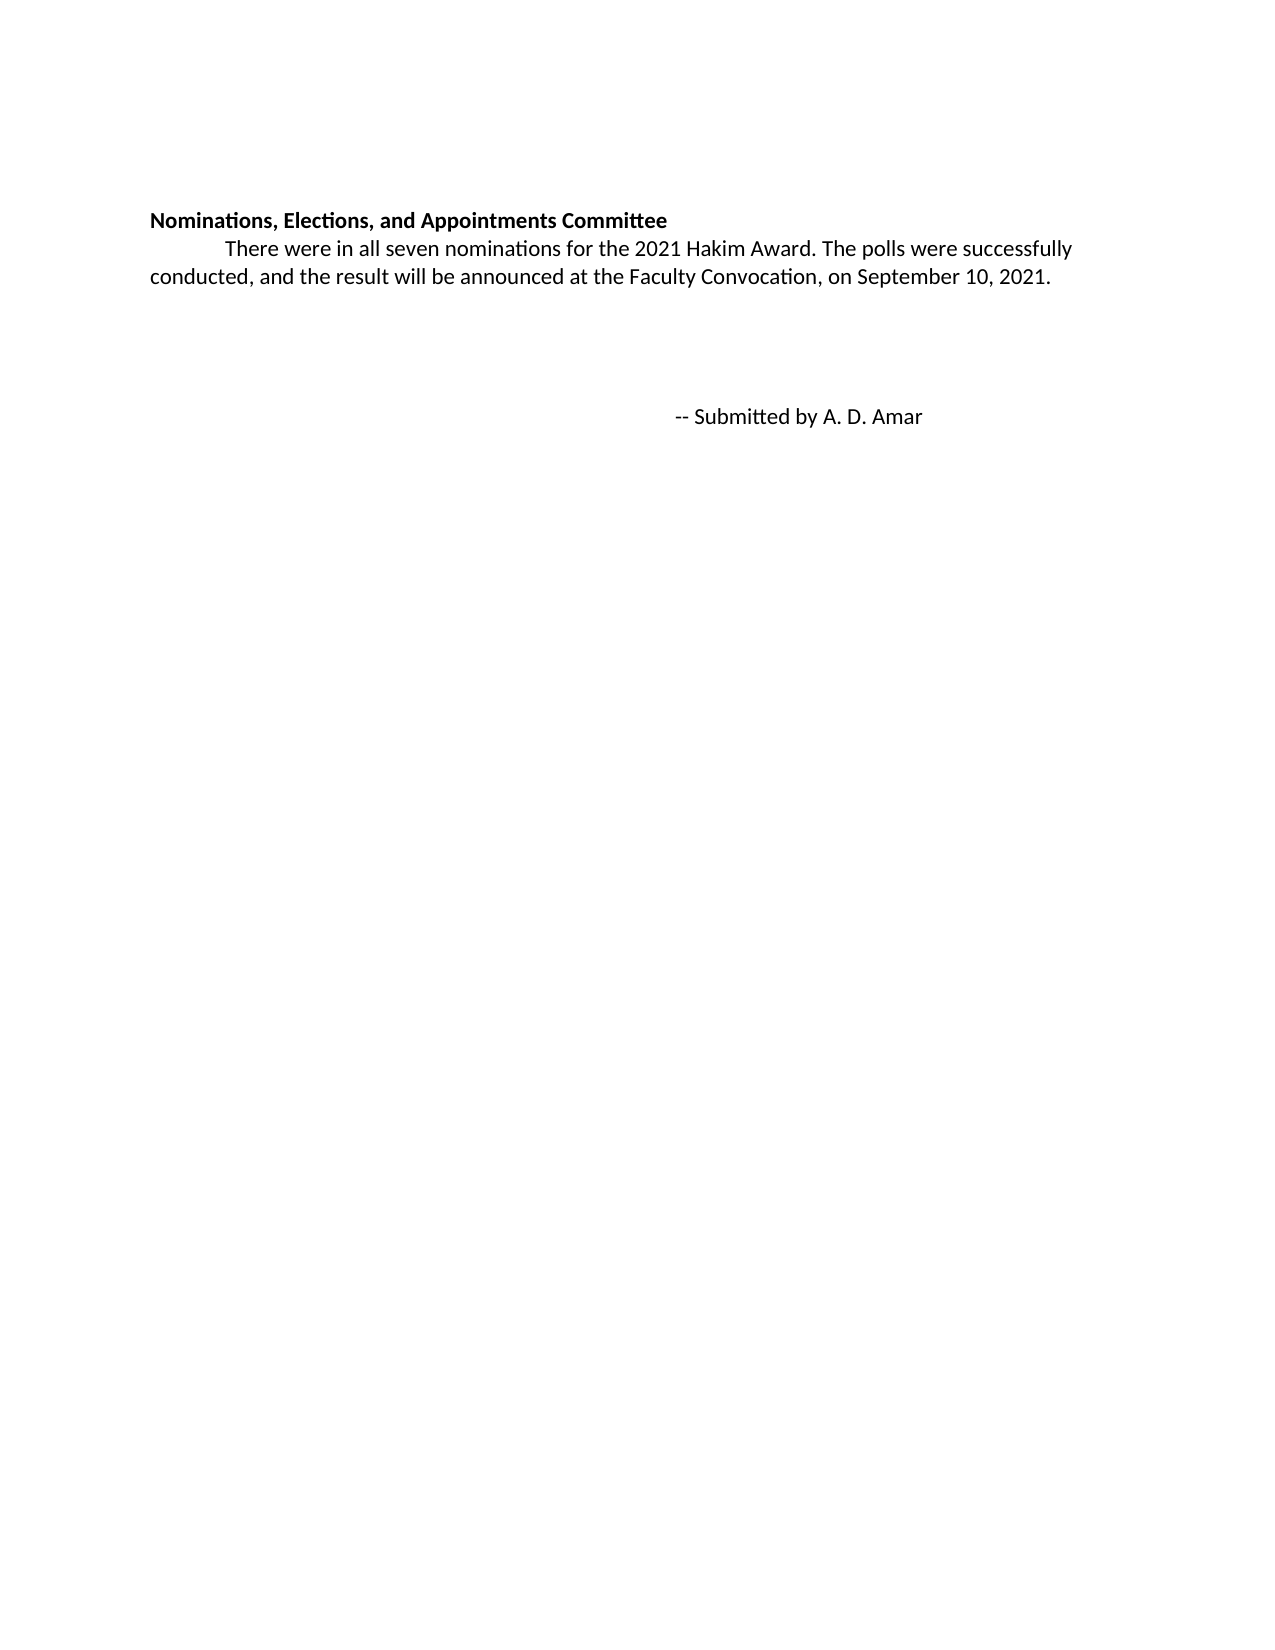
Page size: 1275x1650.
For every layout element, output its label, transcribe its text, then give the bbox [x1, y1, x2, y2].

text -- Submitted by A. D. Amar [600, 402, 1125, 430]
text Nominations, Elections, and Appointments Committee [150, 206, 1125, 234]
text There were in all seven nominations for the 2021 Hakim Award. The polls were successfully conducted, and the result will be announced at the Faculty Convocation, on September 10, 2021. [150, 234, 1125, 290]
